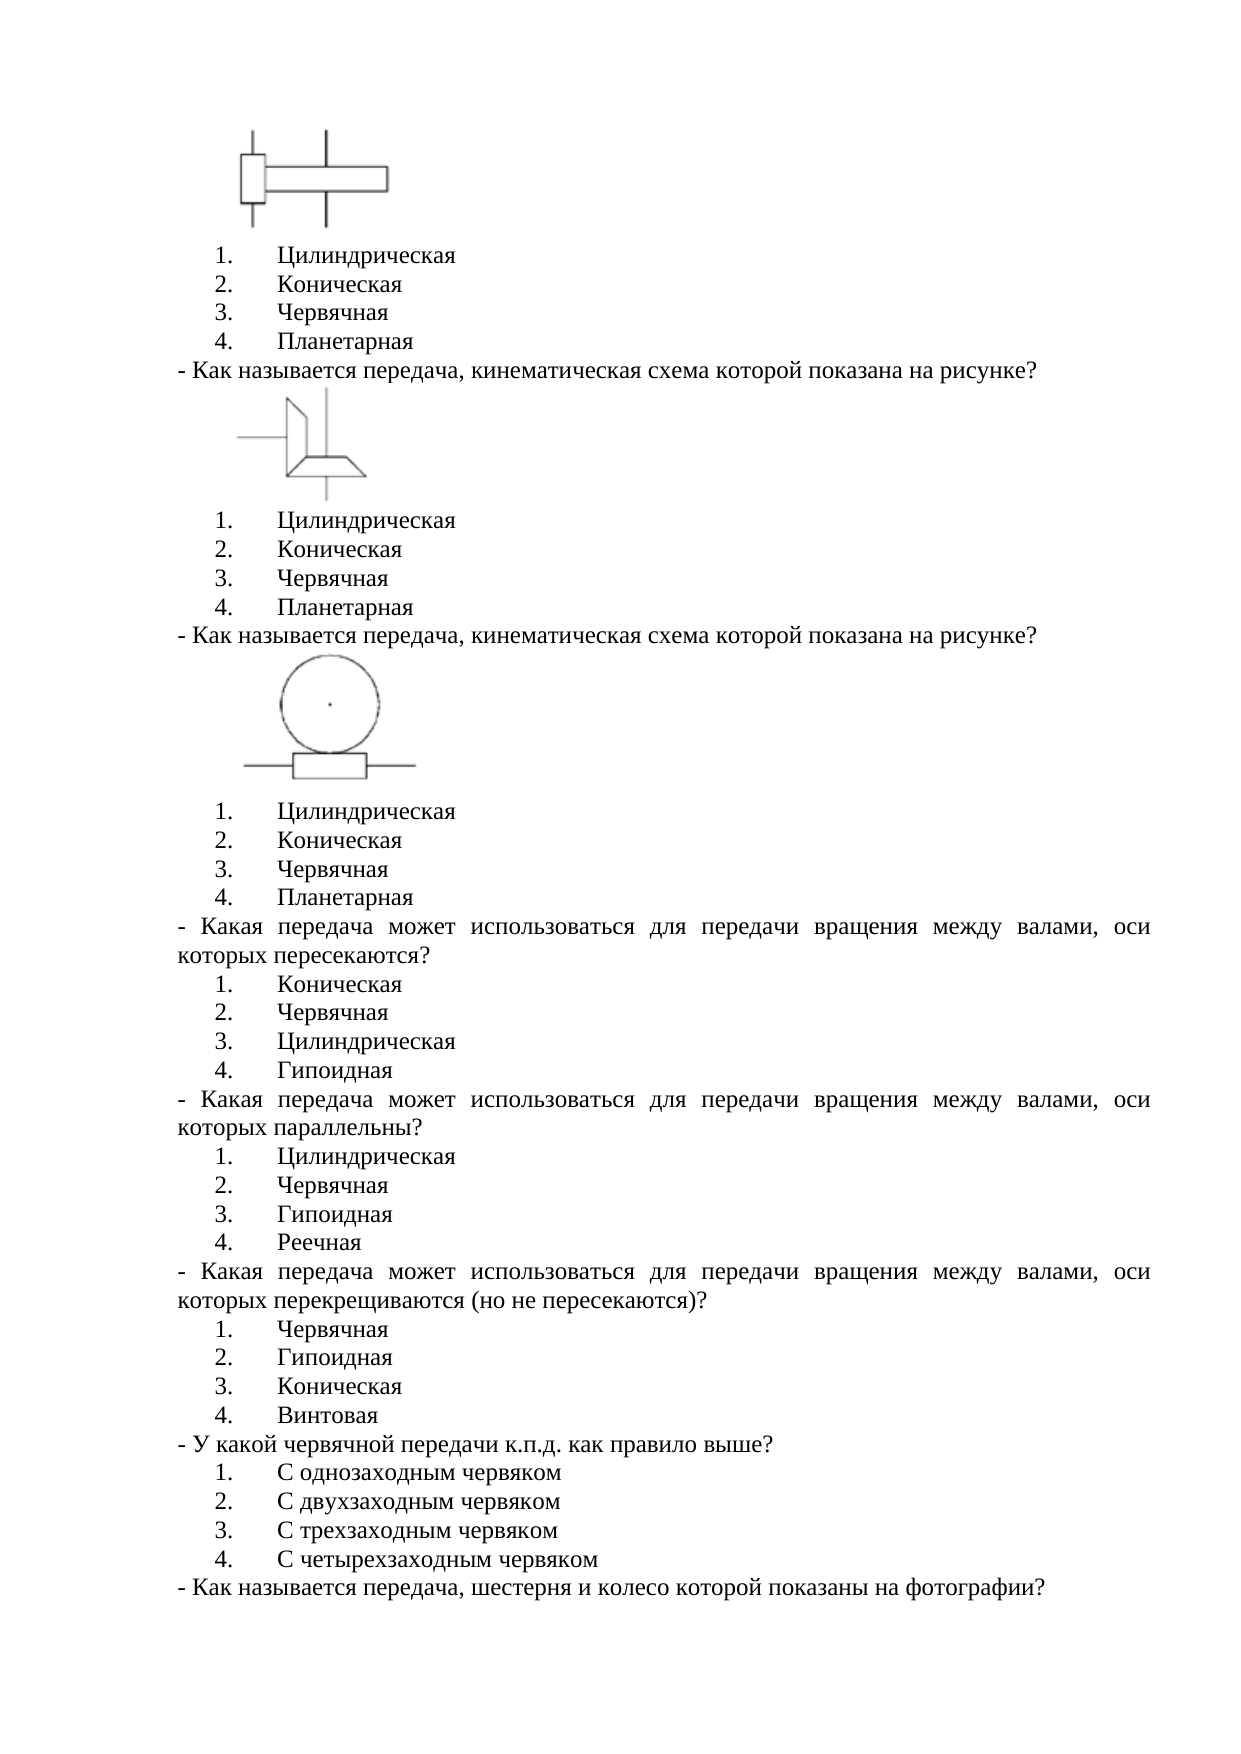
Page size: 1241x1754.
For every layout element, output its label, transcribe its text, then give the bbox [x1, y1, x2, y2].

picture [214, 118, 402, 240]
text 1. Цилиндрическая [177, 1141, 1152, 1170]
text - У какой червячной передачи к.п.д. как правило выше? [177, 1429, 1152, 1457]
text 4. Винтовая [177, 1400, 1152, 1429]
text 1. Коническая [177, 969, 1152, 997]
text 1. Цилиндрическая [177, 506, 1152, 534]
text 2. С двухзаходным червяком [177, 1486, 1152, 1515]
text 1. Цилиндрическая [177, 796, 1152, 825]
text 2. Коническая [177, 269, 1152, 297]
text 2. Гипоидная [177, 1342, 1152, 1371]
text - Как называется передача, шестерня и колесо которой показаны на фотографии? [177, 1572, 1152, 1601]
text 4. С четырехзаходным червяком [177, 1544, 1152, 1572]
text - Как называется передача, кинематическая схема которой показана на рисунке? [177, 621, 1152, 649]
text 2. Червячная [177, 1170, 1152, 1199]
text 2. Червячная [177, 997, 1152, 1026]
text 4. Гипоидная [177, 1055, 1152, 1084]
text 3. Гипоидная [177, 1199, 1152, 1227]
text 4. Планетарная [177, 326, 1152, 355]
text - Какая передача может использоваться для передачи вращения между валами, оси которых пересекаются? [177, 911, 1152, 969]
text 1. Червячная [177, 1314, 1152, 1342]
text 4. Планетарная [177, 882, 1152, 911]
text 3. Червячная [177, 297, 1152, 326]
picture [214, 383, 404, 506]
text 3. Цилиндрическая [177, 1026, 1152, 1055]
text 3. Червячная [177, 854, 1152, 882]
text 3. С трехзаходным червяком [177, 1515, 1152, 1544]
text 1. С однозаходным червяком [177, 1457, 1152, 1486]
text 2. Коническая [177, 534, 1152, 563]
text - Какая передача может использоваться для передачи вращения между валами, оси которых параллельны? [177, 1084, 1152, 1141]
text 4. Планетарная [177, 592, 1152, 621]
text 1. Цилиндрическая [177, 240, 1152, 269]
picture [214, 649, 440, 797]
text 4. Реечная [177, 1227, 1152, 1256]
text - Как называется передача, кинематическая схема которой показана на рисунке? [177, 355, 1152, 384]
text 2. Коническая [177, 825, 1152, 854]
text 3. Червячная [177, 563, 1152, 592]
text 3. Коническая [177, 1371, 1152, 1400]
text - Какая передача может использоваться для передачи вращения между валами, оси которых перекрещиваются (но не пересекаются)? [177, 1256, 1152, 1314]
